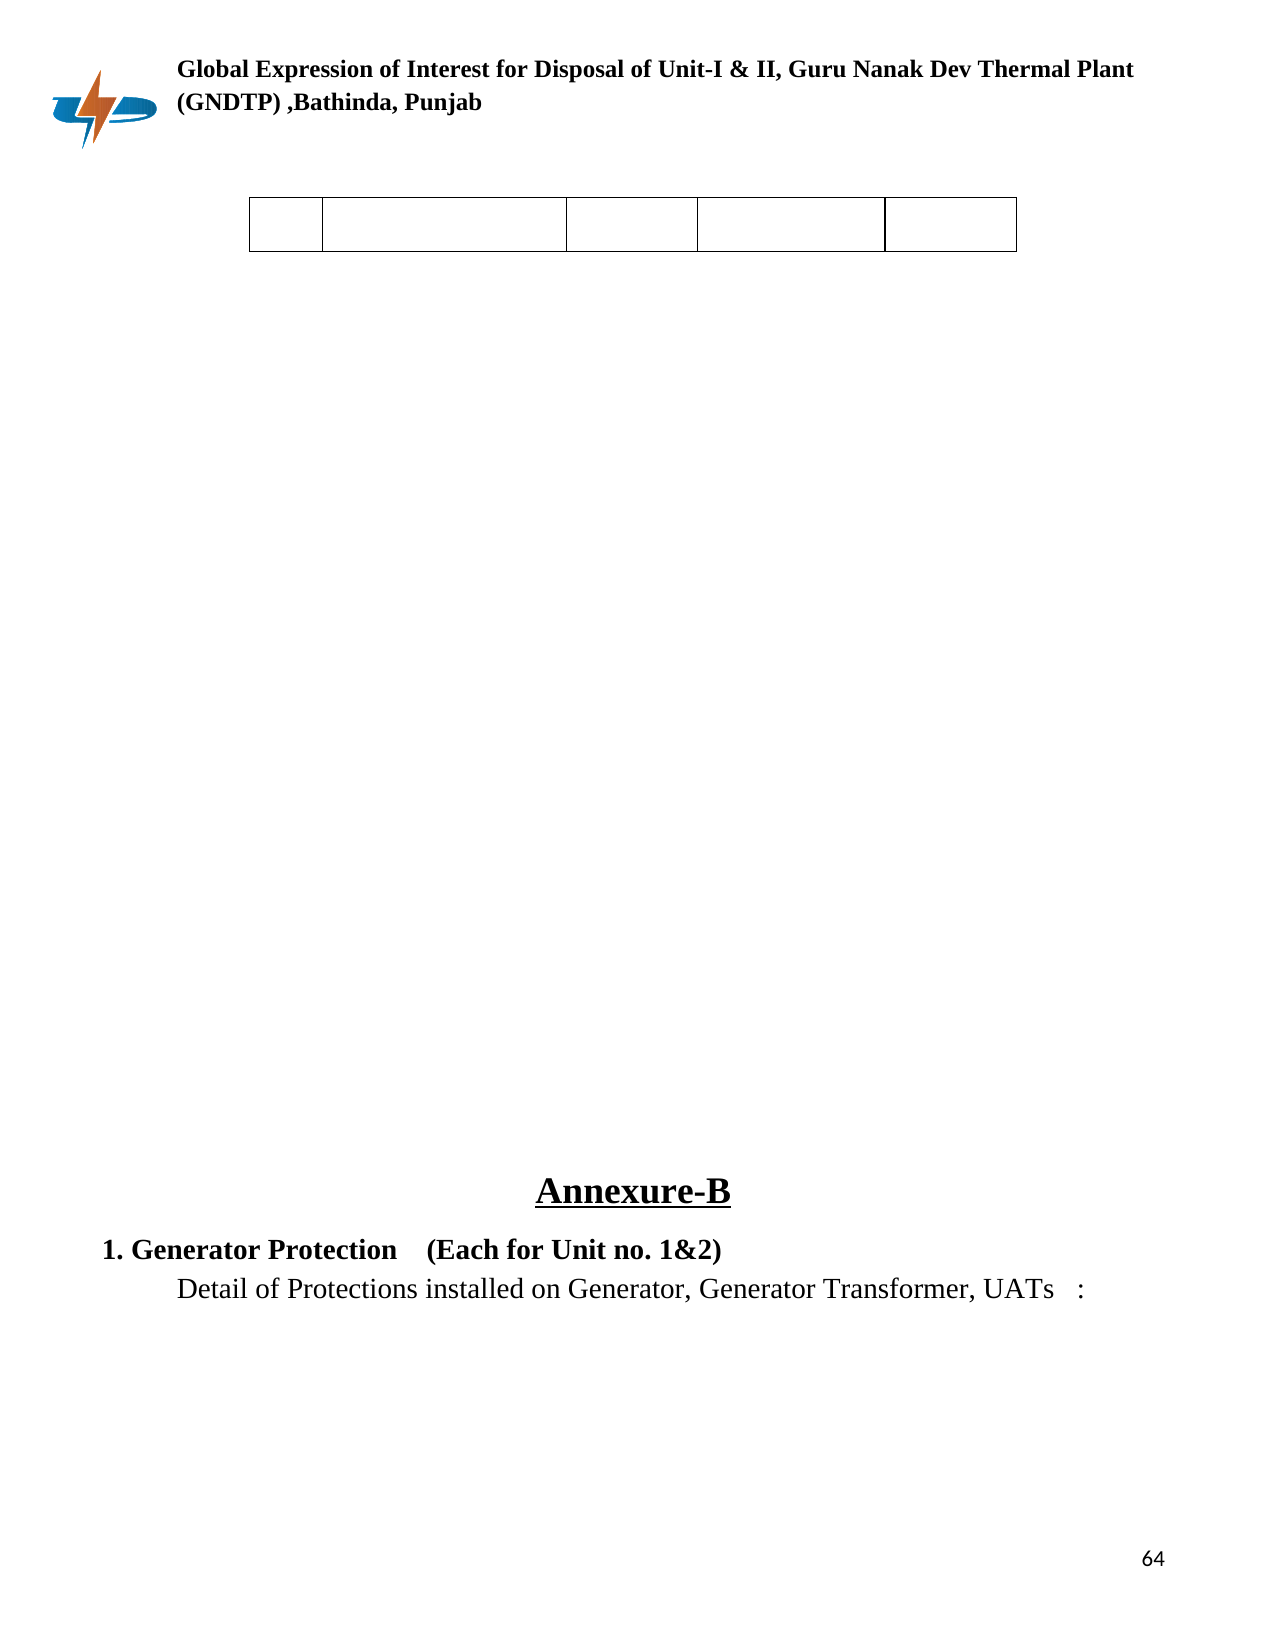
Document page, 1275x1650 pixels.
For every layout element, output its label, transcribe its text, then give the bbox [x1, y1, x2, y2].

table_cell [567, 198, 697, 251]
text 1. Generator Protection (Each for Unit no. 1&2) [102, 1232, 1164, 1266]
text Annexure-B [102, 1171, 1164, 1212]
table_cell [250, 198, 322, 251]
text Detail of Protections installed on Generator, Generator Transformer, UATs : [177, 1271, 1164, 1304]
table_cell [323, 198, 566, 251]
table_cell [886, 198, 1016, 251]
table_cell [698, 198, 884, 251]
